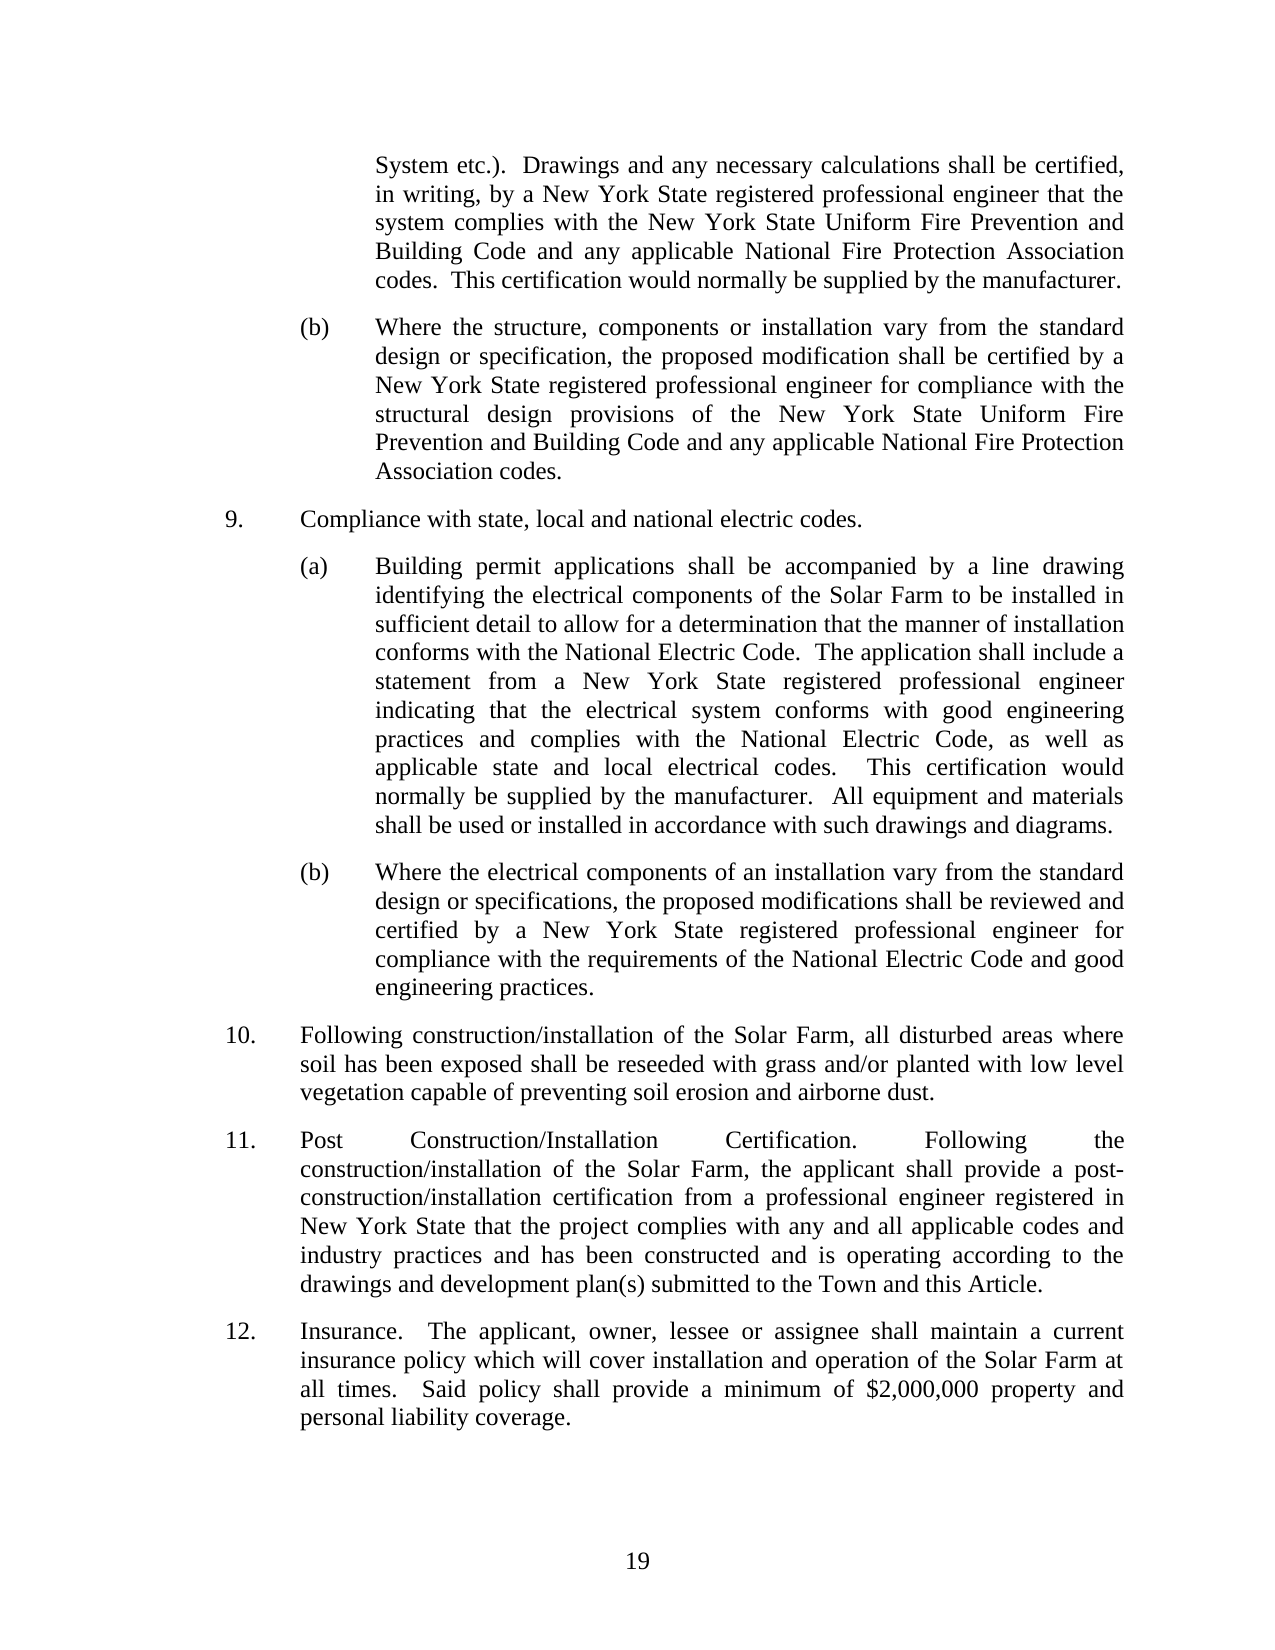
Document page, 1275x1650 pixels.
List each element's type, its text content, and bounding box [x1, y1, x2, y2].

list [300, 150, 1125, 294]
list Compliance with state, local and national electric codes. [225, 504, 1125, 532]
list Where the structure, components or installation vary from the standard design or specification, the proposed modification shall be certified by a New York State registered professional engineer for compliance with the structural design provisions of the New York State Uniform Fire Prevention and Building Code and any applicable National Fire Protection Association codes. [300, 312, 1125, 485]
list Following construction/installation of the Solar Farm, all disturbed areas where soil has been exposed shall be reseeded with grass and/or planted with low level vegetation capable of preventing soil erosion and airborne dust. [225, 1020, 1125, 1106]
list Post Construction/Installation Certification. Following the construction/installation of the Solar Farm, the applicant shall provide a post-construction/installation certification from a professional engineer registered in New York State that the project complies with any and all applicable codes and industry practices and has been constructed and is operating according to the drawings and development plan(s) submitted to the Town and this Article. [225, 1125, 1125, 1297]
list Insurance. The applicant, owner, lessee or assignee shall maintain a current insurance policy which will cover installation and operation of the Solar Farm at all times. Said policy shall provide a minimum of $2,000,000 property and personal liability coverage. [225, 1316, 1125, 1431]
list Where the electrical components of an installation vary from the standard design or specifications, the proposed modifications shall be reviewed and certified by a New York State registered professional engineer for compliance with the requirements of the National Electric Code and good engineering practices. [300, 857, 1125, 1001]
list Building permit applications shall be accompanied by a line drawing identifying the electrical components of the Solar Farm to be installed in sufficient detail to allow for a determination that the manner of installation conforms with the National Electric Code. The application shall include a statement from a New York State registered professional engineer indicating that the electrical system conforms with good engineering practices and complies with the National Electric Code, as well as applicable state and local electrical codes. This certification would normally be supplied by the manufacturer. All equipment and materials shall be used or installed in accordance with such drawings and diagrams. [300, 551, 1125, 839]
